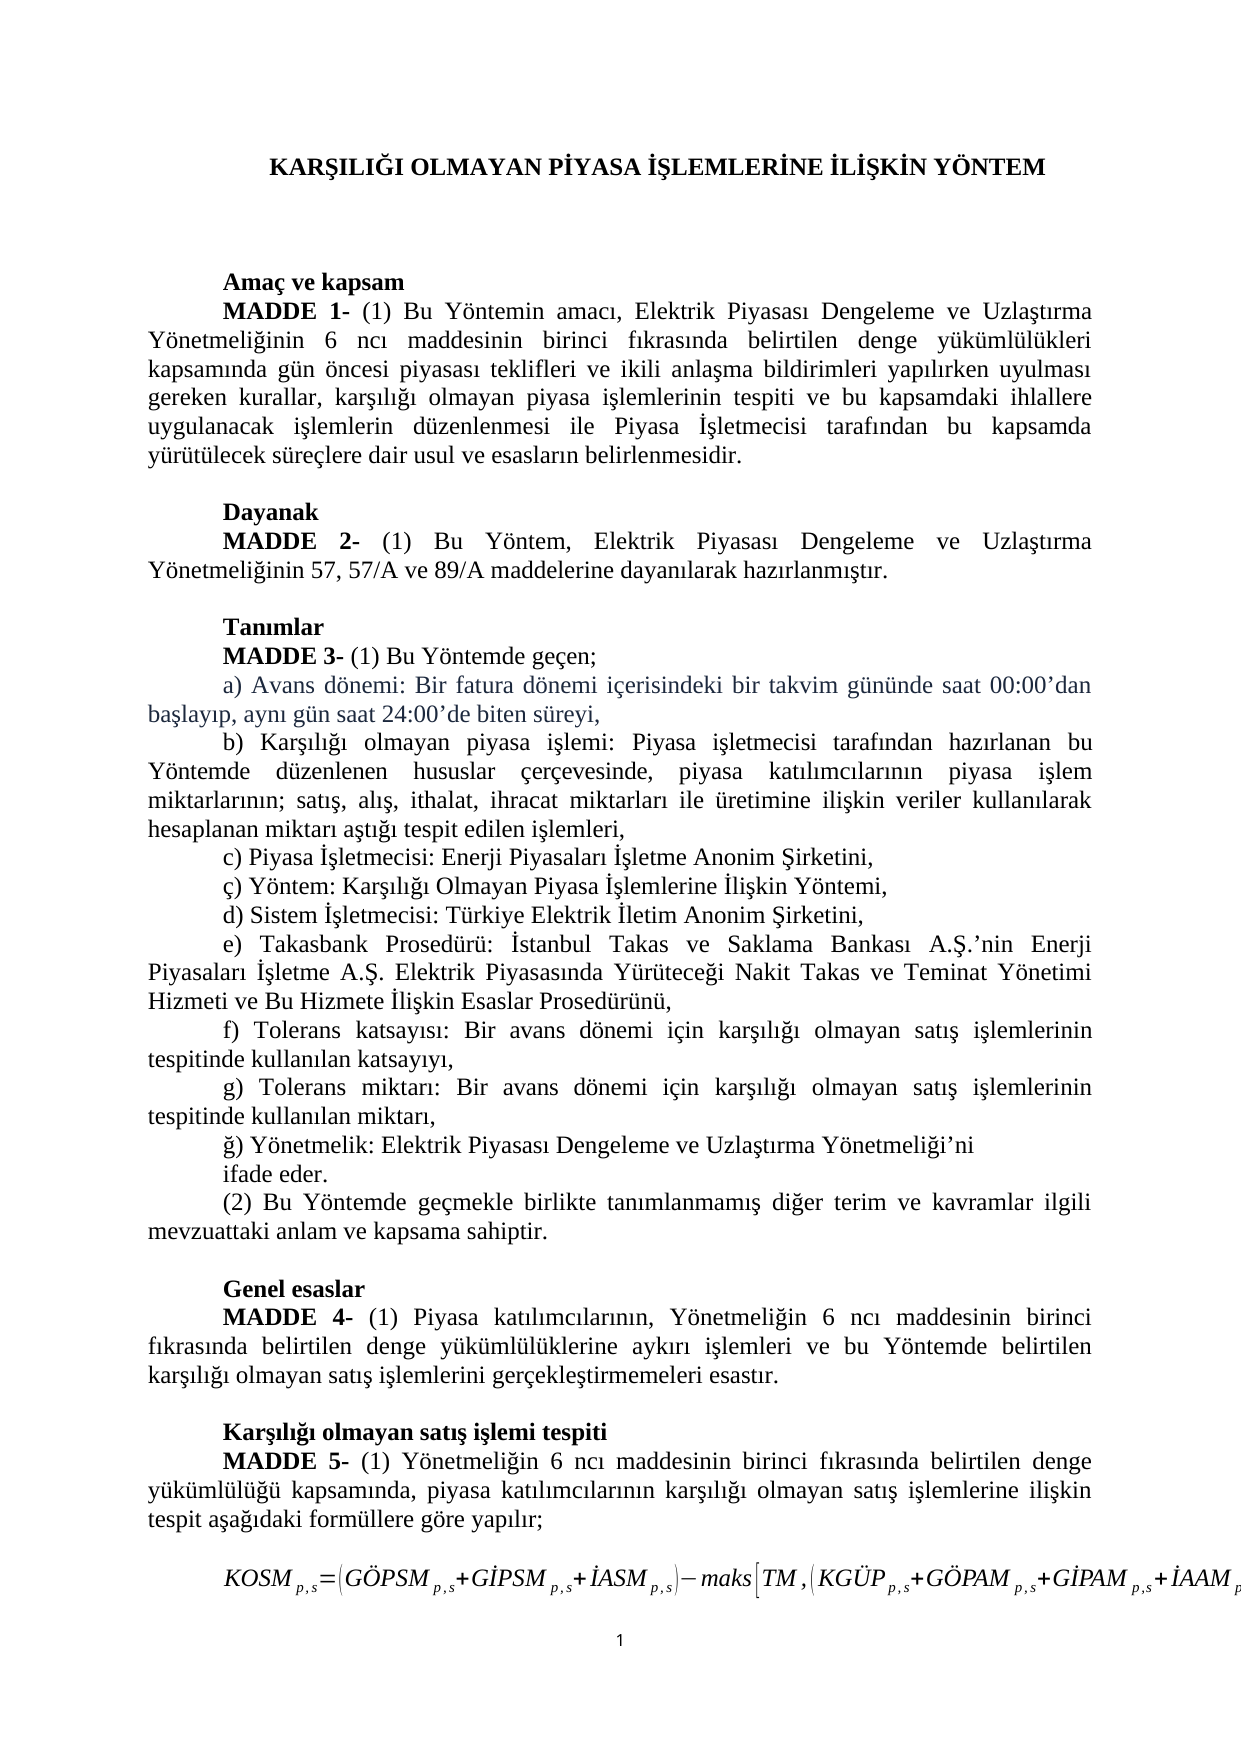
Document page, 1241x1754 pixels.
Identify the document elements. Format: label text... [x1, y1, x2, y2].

text c) Piyasa İşletmecisi: Enerji Piyasaları İşletme Anonim Şirketini, [148, 842, 1093, 871]
text d) Sistem İşletmecisi: Türkiye Elektrik İletim Anonim Şirketini, [148, 900, 1093, 929]
text MADDE 4- (1) Piyasa katılımcılarının, Yönetmeliğin 6 ncı maddesinin birinci fıkrasında belirtilen denge yükümlülüklerine aykırı işlemleri ve bu Yöntemde belirtilen karşılığı olmayan satış işlemlerini gerçekleştirmemeleri esastır. [148, 1302, 1093, 1389]
text (2) Bu Yöntemde geçmekle birlikte tanımlanmamış diğer terim ve kavramlar ilgili mevzuattaki anlam ve kapsama sahiptir. [148, 1187, 1093, 1245]
text MADDE 5- (1) Yönetmeliğin 6 ncı maddesinin birinci fıkrasında belirtilen denge yükümlülüğü kapsamında, piyasa katılımcılarının karşılığı olmayan satış işlemlerine ilişkin tespit aşağıdaki formüllere göre yapılır; [148, 1446, 1093, 1532]
text Genel esaslar [148, 1274, 1093, 1302]
text Karşılığı olmayan satış işlemi tespiti [148, 1417, 1093, 1446]
text g) Tolerans miktarı: Bir avans dönemi için karşılığı olmayan satış işlemlerinin tespitinde kullanılan miktarı, [148, 1072, 1093, 1130]
text f) Tolerans katsayısı: Bir avans dönemi için karşılığı olmayan satış işlemlerinin tespitinde kullanılan katsayıyı, [148, 1015, 1093, 1072]
text MADDE 2- (1) Bu Yöntem, Elektrik Piyasası Dengeleme ve Uzlaştırma Yönetmeliğinin 57, 57/A ve 89/A maddelerine dayanılarak hazırlanmıştır. [148, 526, 1093, 584]
text e) Takasbank Prosedürü: İstanbul Takas ve Saklama Bankası A.Ş.’nin Enerji Piyasaları İşletme A.Ş. Elektrik Piyasasında Yürüteceği Nakit Takas ve Teminat Yönetimi Hizmeti ve Bu Hizmete İlişkin Esaslar Prosedürünü, [148, 929, 1093, 1015]
text a) Avans dönemi: Bir fatura dönemi içerisindeki bir takvim gününde saat 00:00’dan başlayıp, aynı gün saat 24:00’de biten süreyi, [148, 670, 1093, 727]
text ğ) Yönetmelik: Elektrik Piyasası Dengeleme ve Uzlaştırma Yönetmeliği’ni [148, 1130, 1093, 1159]
text ifade eder. [148, 1159, 1093, 1187]
text MADDE 1- (1) Bu Yöntemin amacı, Elektrik Piyasası Dengeleme ve Uzlaştırma Yönetmeliğinin 6 ncı maddesinin birinci fıkrasında belirtilen denge yükümlülükleri kapsamında gün öncesi piyasası teklifleri ve ikili anlaşma bildirimleri yapılırken uyulması gereken kurallar, karşılığı olmayan piyasa işlemlerinin tespiti ve bu kapsamdaki ihlallere uygulanacak işlemlerin düzenlenmesi ile Piyasa İşletmecisi tarafından bu kapsamda yürütülecek süreçlere dair usul ve esasların belirlenmesidir. [148, 296, 1093, 469]
text Amaç ve kapsam [148, 267, 1093, 296]
text b) Karşılığı olmayan piyasa işlemi: Piyasa işletmecisi tarafından hazırlanan bu Yöntemde düzenlenen hususlar çerçevesinde, piyasa katılımcılarının piyasa işlem miktarlarının; satış, alış, ithalat, ihracat miktarları ile üretimine ilişkin veriler kullanılarak hesaplanan miktarı aştığı tespit edilen işlemleri, [148, 727, 1093, 842]
text KARŞILIĞI OLMAYAN PİYASA İŞLEMLERİNE İLİŞKİN YÖNTEM [148, 152, 1093, 181]
text Tanımlar [148, 612, 1093, 641]
text MADDE 3- (1) Bu Yöntemde geçen; [148, 641, 1093, 670]
text Dayanak [148, 497, 1093, 526]
text ç) Yöntem: Karşılığı Olmayan Piyasa İşlemlerine İlişkin Yöntemi, [148, 871, 1093, 900]
